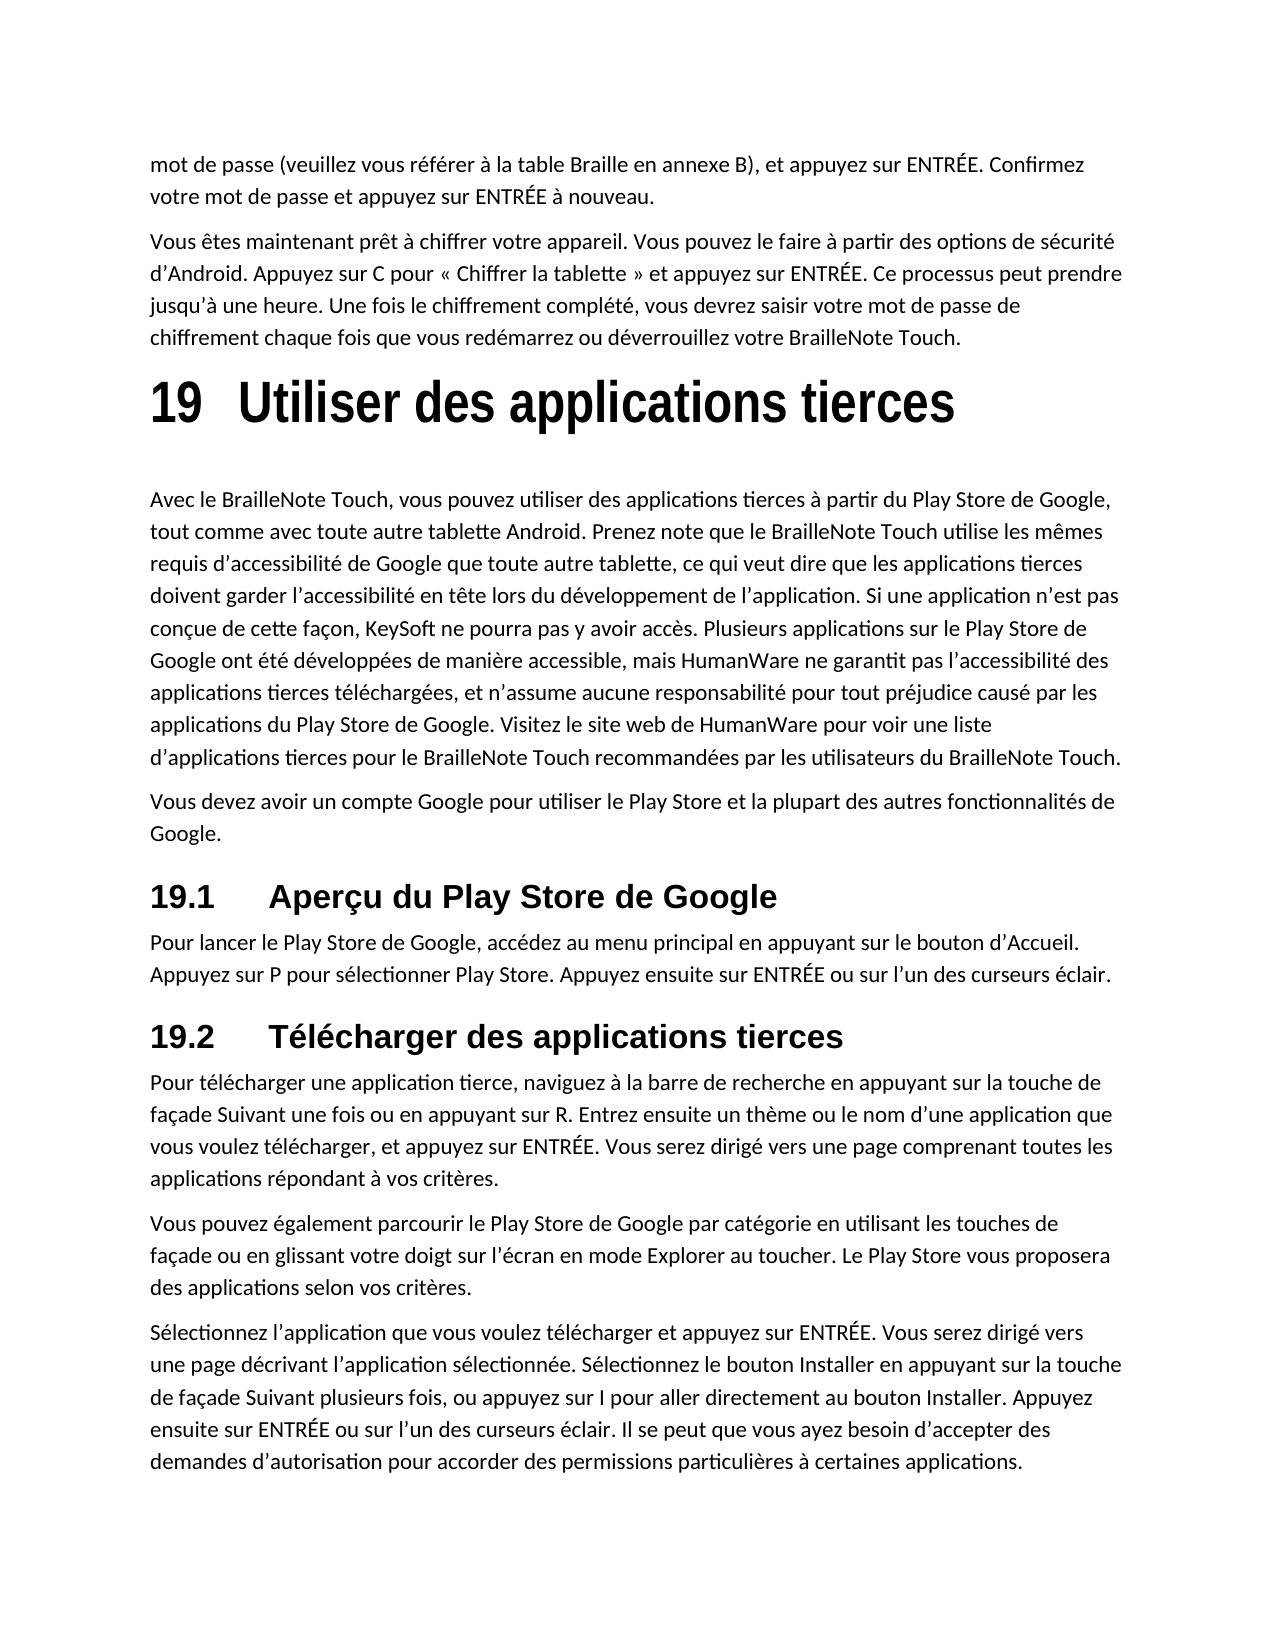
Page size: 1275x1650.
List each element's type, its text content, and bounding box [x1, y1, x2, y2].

subtitle Aperçu du Play Store de Google [150, 877, 1125, 915]
text Pour lancer le Play Store de Google, accédez au menu principal en appuyant sur le bouton d’Accueil. Appuyez sur P pour sélectionner Play Store. Appuyez ensuite sur ENTRÉE ou sur l’un des curseurs éclair. [150, 928, 1125, 988]
subtitle Utiliser des applications tierces [150, 368, 1125, 435]
text Vous devez avoir un compte Google pour utiliser le Play Store et la plupart des autres fonctionnalités de Google. [150, 787, 1125, 847]
subtitle Télécharger des applications tierces [150, 1017, 1125, 1055]
text Avec le BrailleNote Touch, vous pouvez utiliser des applications tierces à partir du Play Store de Google, tout comme avec toute autre tablette Android. Prenez note que le BrailleNote Touch utilise les mêmes requis d’accessibilité de Google que toute autre tablette, ce qui veut dire que les applications tierces doivent garder l’accessibilité en tête lors du développement de l’application. Si une application n’est pas conçue de cette façon, KeySoft ne pourra pas y avoir accès. Plusieurs applications sur le Play Store de Google ont été développées de manière accessible, mais HumanWare ne garantit pas l’accessibilité des applications tierces téléchargées, et n’assume aucune responsabilité pour tout préjudice causé par les applications du Play Store de Google. Visitez le site web de HumanWare pour voir une liste d’applications tierces pour le BrailleNote Touch recommandées par les utilisateurs du BrailleNote Touch. [150, 485, 1125, 771]
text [150, 150, 1125, 210]
text Vous êtes maintenant prêt à chiffrer votre appareil. Vous pouvez le faire à partir des options de sécurité d’Android. Appuyez sur C pour « Chiffrer la tablette » et appuyez sur ENTRÉE. Ce processus peut prendre jusqu’à une heure. Une fois le chiffrement complété, vous devrez saisir votre mot de passe de chiffrement chaque fois que vous redémarrez ou déverrouillez votre BrailleNote Touch. [150, 227, 1125, 351]
text Sélectionnez l’application que vous voulez télécharger et appuyez sur ENTRÉE. Vous serez dirigé vers une page décrivant l’application sélectionnée. Sélectionnez le bouton Installer en appuyant sur la touche de façade Suivant plusieurs fois, ou appuyez sur I pour aller directement au bouton Installer. Appuyez ensuite sur ENTRÉE ou sur l’un des curseurs éclair. Il se peut que vous ayez besoin d’accepter des demandes d’autorisation pour accorder des permissions particulières à certaines applications. [150, 1318, 1125, 1475]
text Pour télécharger une application tierce, naviguez à la barre de recherche en appuyant sur la touche de façade Suivant une fois ou en appuyant sur R. Entrez ensuite un thème ou le nom d’une application que vous voulez télécharger, et appuyez sur ENTRÉE. Vous serez dirigé vers une page comprenant toutes les applications répondant à vos critères. [150, 1068, 1125, 1192]
text Vous pouvez également parcourir le Play Store de Google par catégorie en utilisant les touches de façade ou en glissant votre doigt sur l’écran en mode Explorer au toucher. Le Play Store vous proposera des applications selon vos critères. [150, 1209, 1125, 1302]
